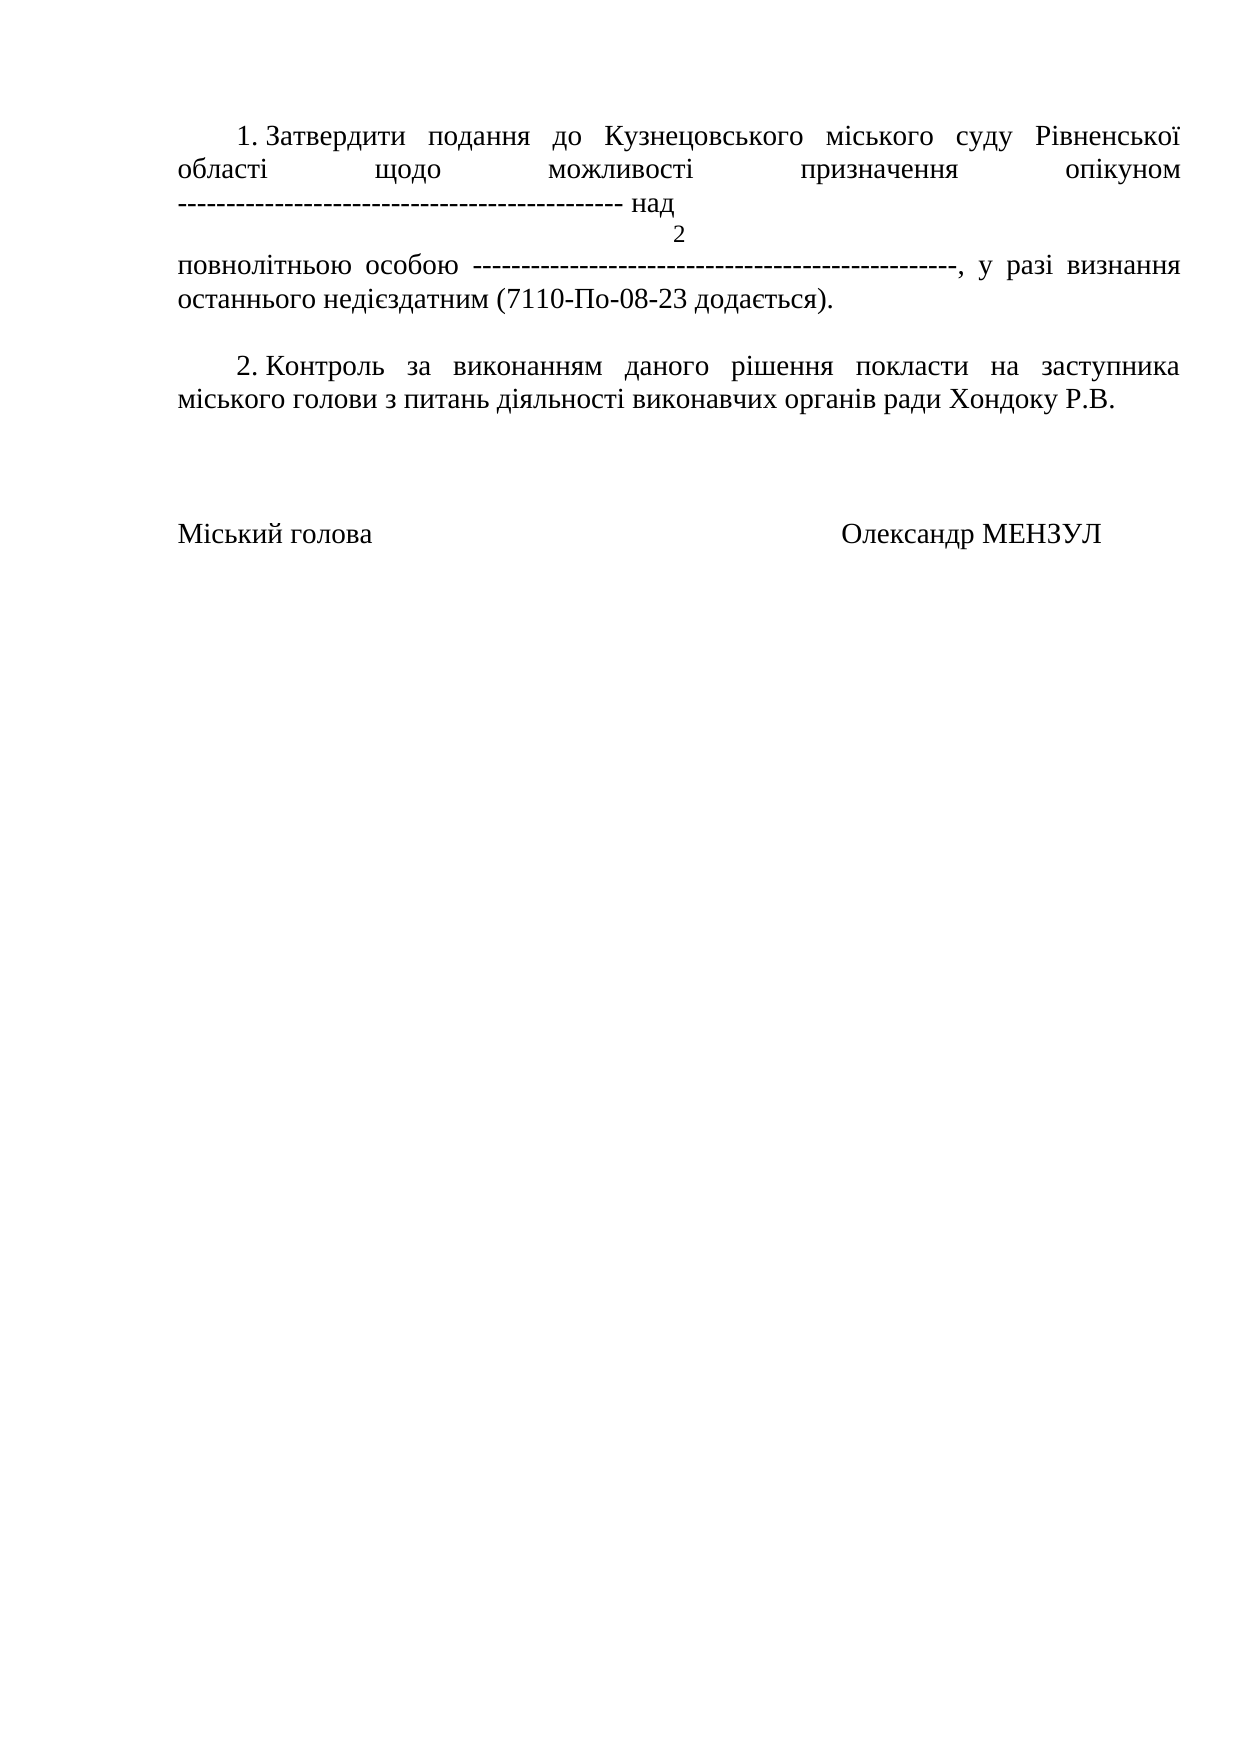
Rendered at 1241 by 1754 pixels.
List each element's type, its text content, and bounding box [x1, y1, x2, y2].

text Міський голова Олександр МЕНЗУЛ [177, 516, 1181, 549]
text 2 [177, 219, 1181, 247]
text повнолітньою особою --------------------------------------------------, у разі визнання останнього недієздатним (7110-По-08-23 додається). [177, 247, 1181, 314]
list Контроль за виконанням даного рішення покласти на заступника міського голови з питань діяльності виконавчих органів ради Хондоку Р.В. [177, 348, 1181, 415]
list Затвердити подання до Кузнецовського міського суду Рівненської області щодо можливості призначення опікуном ---------------------------------------------- над [177, 118, 1181, 219]
